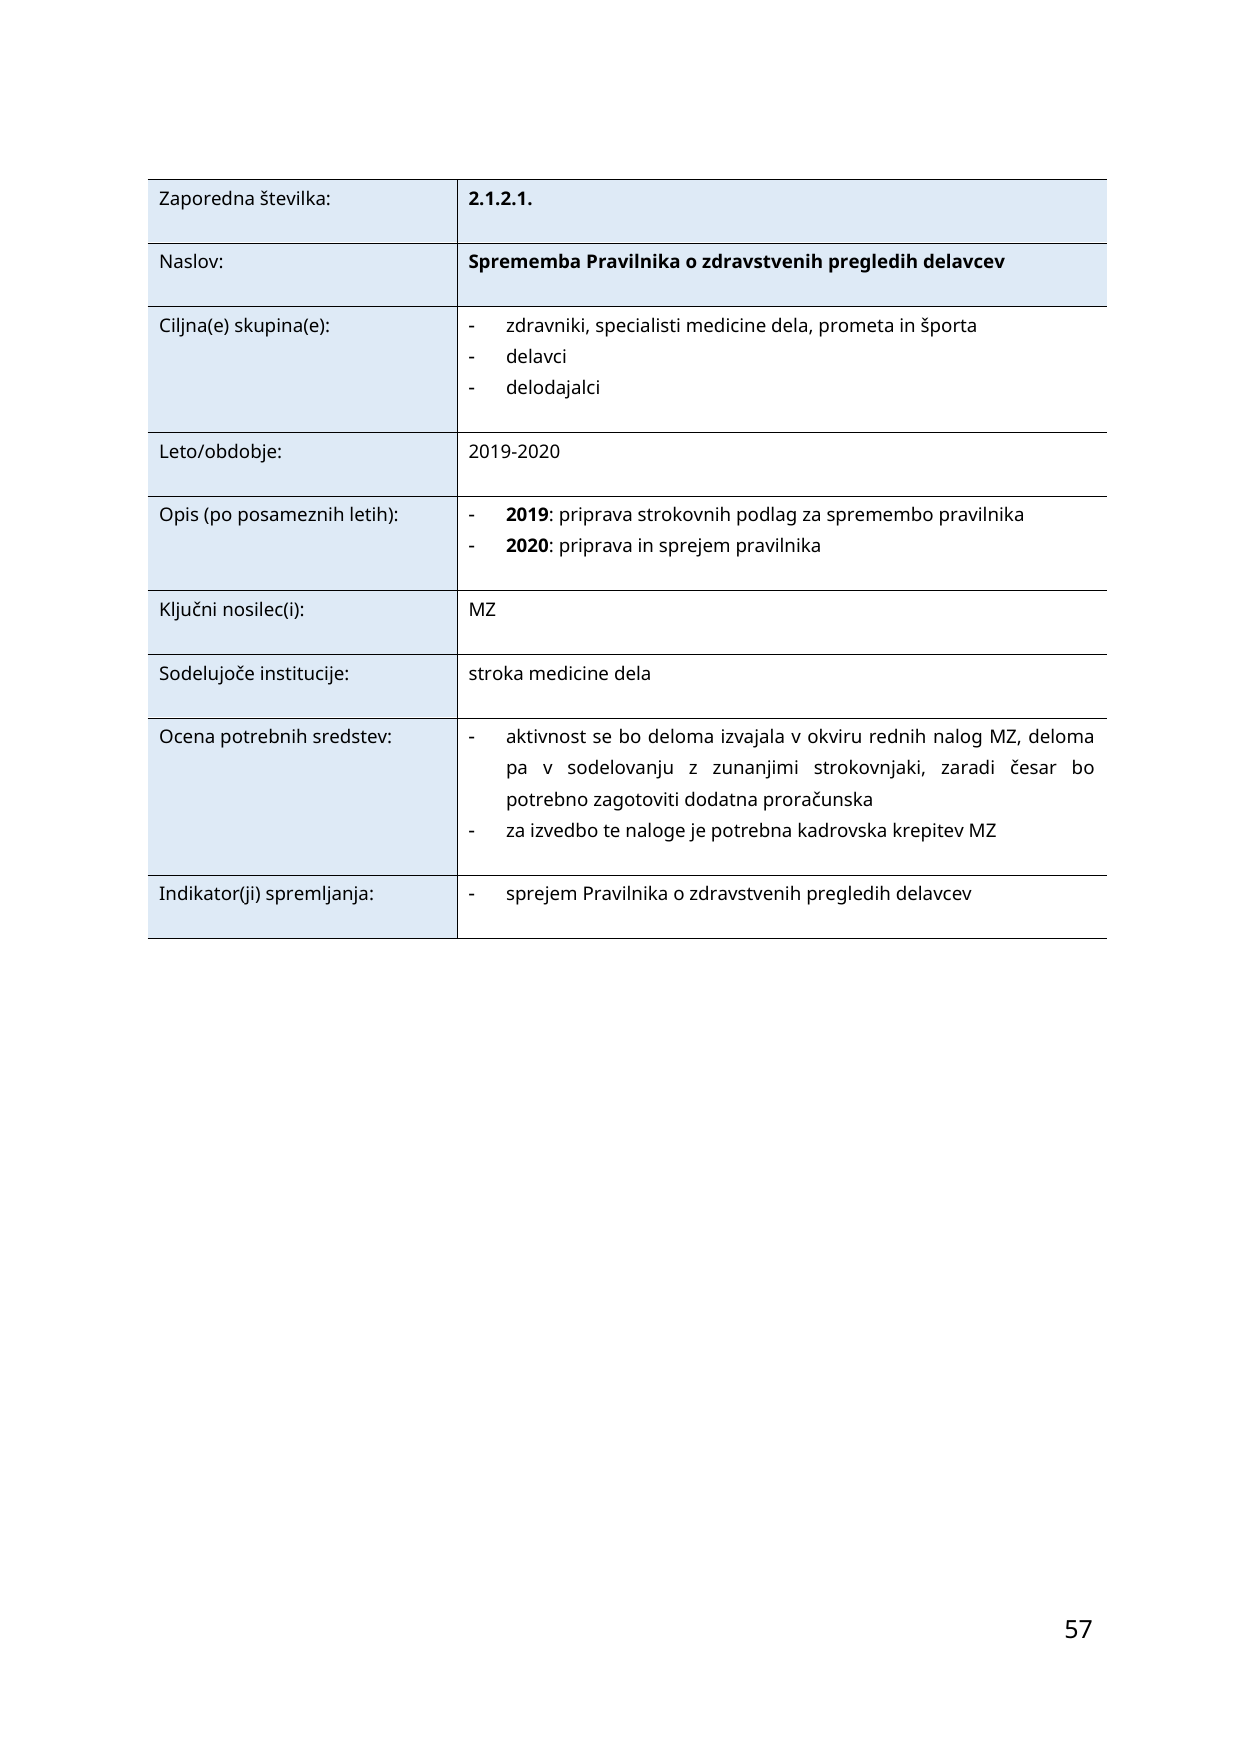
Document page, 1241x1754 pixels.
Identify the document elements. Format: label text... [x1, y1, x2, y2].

table_cell sprejem Pravilnika o zdravstvenih pregledih delavcev [458, 876, 1107, 938]
table_cell Ciljna(e) skupina(e): [148, 307, 457, 432]
table_cell stroka medicine dela [458, 655, 1107, 717]
table_cell Sprememba Pravilnika o zdravstvenih pregledih delavcev [458, 244, 1107, 306]
table_cell Naslov: [148, 244, 457, 306]
table_cell Leto/obdobje: [148, 433, 457, 496]
table_cell MZ [458, 591, 1107, 654]
table_cell Ocena potrebnih sredstev: [148, 719, 457, 875]
table_cell Ključni nosilec(i): [148, 591, 457, 654]
table_cell aktivnost se bo deloma izvajala v okviru rednih nalog MZ, deloma pa v sodelovanju z zunanjimi strokovnjaki, zaradi česar bo potrebno zagotoviti dodatna proračunska za izvedbo te naloge je potrebna kadrovska krepitev MZ [458, 719, 1107, 875]
table_cell Opis (po posameznih letih): [148, 497, 457, 590]
table_cell 2019: priprava strokovnih podlag za spremembo pravilnika 2020: priprava in sprejem pravilnika [458, 497, 1107, 590]
table_header Zaporedna številka: [148, 180, 457, 242]
table_header 2.1.2.1. [458, 180, 1107, 242]
table_cell Indikator(ji) spremljanja: [148, 876, 457, 938]
table_cell 2019-2020 [458, 433, 1107, 496]
table_cell zdravniki, specialisti medicine dela, prometa in športa delavci delodajalci [458, 307, 1107, 432]
table_cell Sodelujoče institucije: [148, 655, 457, 717]
